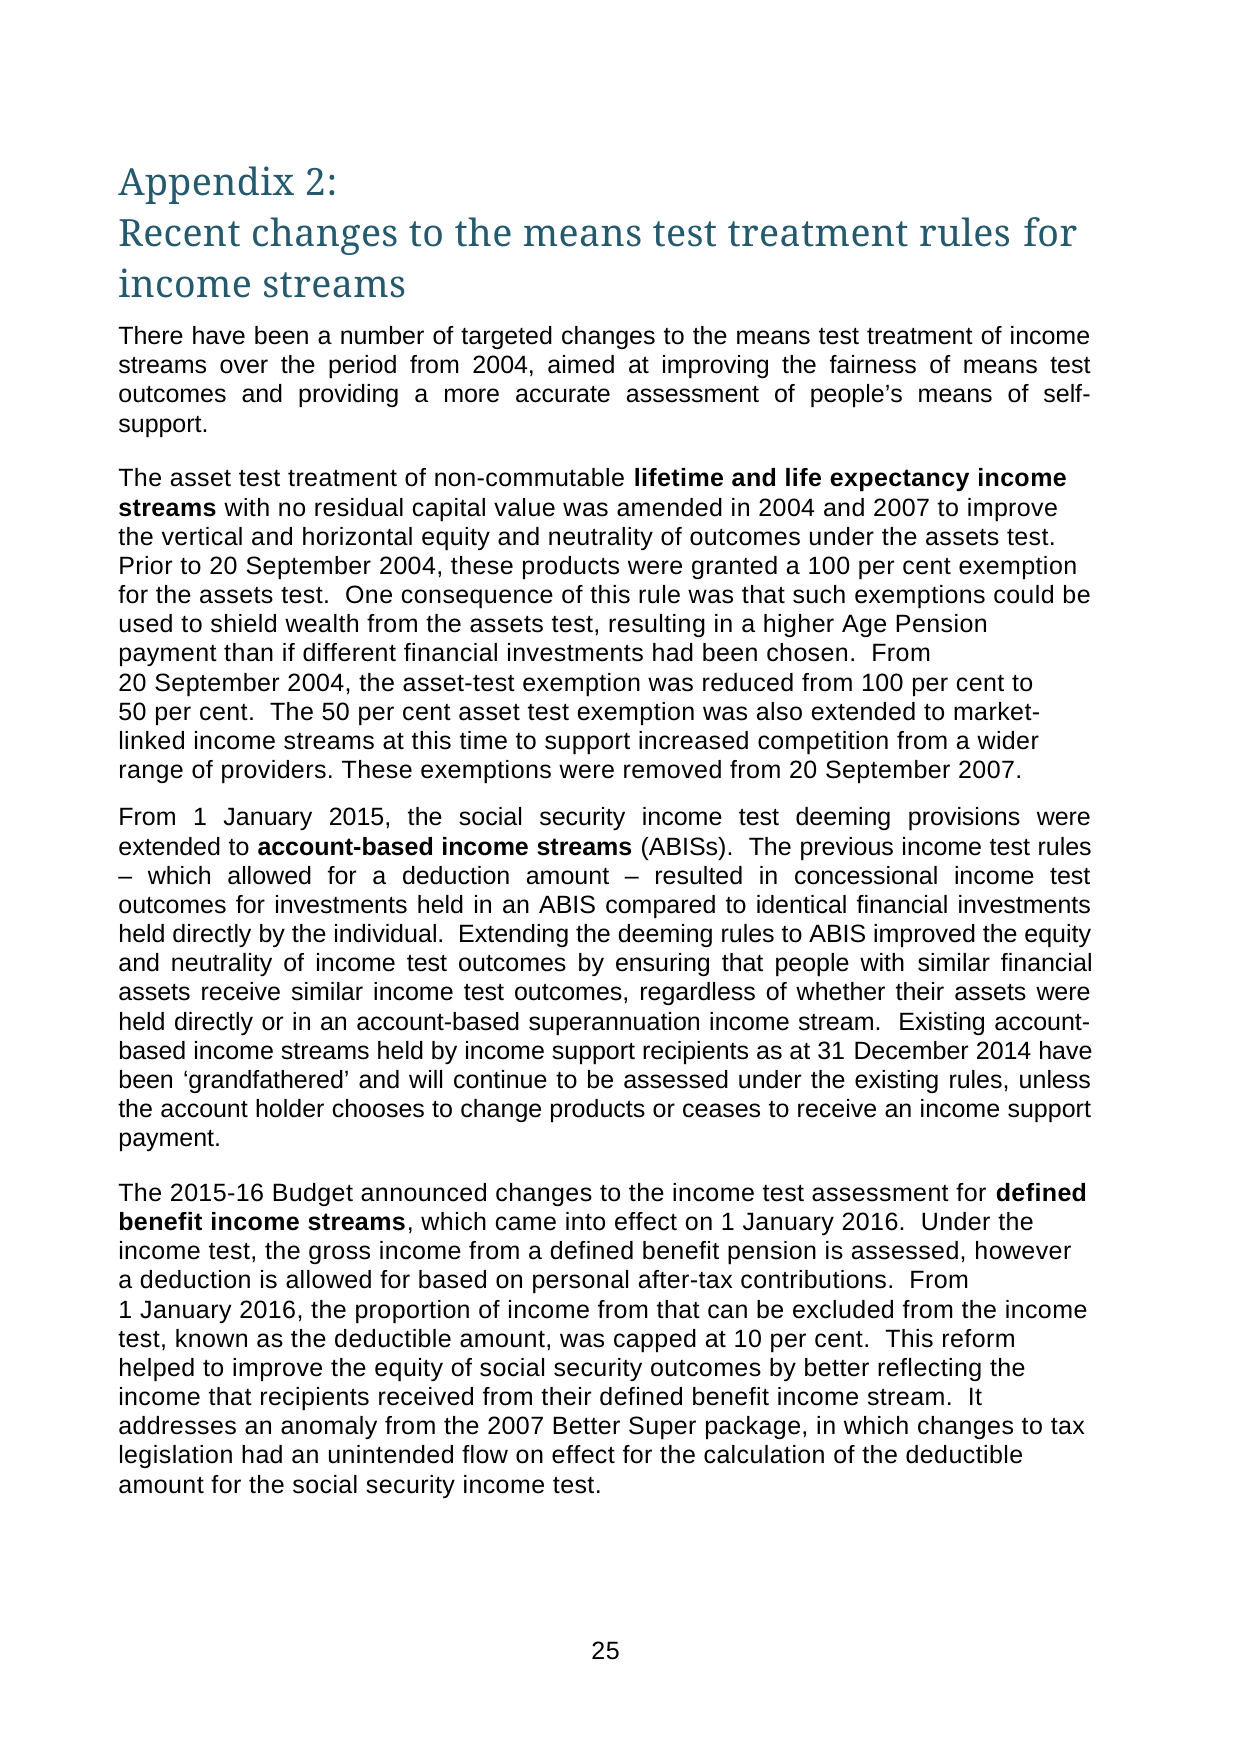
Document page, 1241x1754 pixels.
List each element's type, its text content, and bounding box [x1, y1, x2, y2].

list There have been a number of targeted changes to the means test treatment of income streams over the period from 2004, aimed at improving the fairness of means test outcomes and providing a more accurate assessment of people’s means of self-support. [118, 321, 1092, 438]
list From 1 January 2015, the social security income test deeming provisions were extended to account-based income streams (ABISs). The previous income test rules – which allowed for a deduction amount – resulted in concessional income test outcomes for investments held in an ABIS compared to identical financial investments held directly by the individual. Extending the deeming rules to ABIS improved the equity and neutrality of income test outcomes by ensuring that people with similar financial assets receive similar income test outcomes, regardless of whether their assets were held directly or in an account-based superannuation income stream. Existing account-based income streams held by income support recipients as at 31 December 2014 have been ‘grandfathered’ and will continue to be assessed under the existing rules, unless the account holder chooses to change products or ceases to receive an income support payment. [118, 802, 1092, 1152]
text The 2015-16 Budget announced changes to the income test assessment for defined benefit income streams, which came into effect on 1 January 2016. Under the income test, the gross income from a defined benefit pension is assessed, however a deduction is allowed for based on personal after-tax contributions. From 1 January 2016, the proportion of income from that can be excluded from the income test, known as the deductible amount, was capped at 10 per cent. This reform helped to improve the equity of social security outcomes by better reflecting the income that recipients received from their defined benefit income stream. It addresses an anomaly from the 2007 Better Super package, in which changes to tax legislation had an unintended flow on effect for the calculation of the deductible amount for the social security income test. [118, 1177, 1092, 1498]
text The asset test treatment of non-commutable lifetime and life expectancy income streams with no residual capital value was amended in 2004 and 2007 to improve the vertical and horizontal equity and neutrality of outcomes under the assets test. Prior to 20 September 2004, these products were granted a 100 per cent exemption for the assets test. One consequence of this rule was that such exemptions could be used to shield wealth from the assets test, resulting in a higher Age Pension payment than if different financial investments had been chosen. From 20 September 2004, the asset-test exemption was reduced from 100 per cent to 50 per cent. The 50 per cent asset test exemption was also extended to market-linked income streams at this time to support increased competition from a wider range of providers. These exemptions were removed from 20 September 2007. [118, 463, 1092, 784]
subtitle Appendix 2: Recent changes to the means test treatment rules for income streams [118, 156, 1092, 309]
